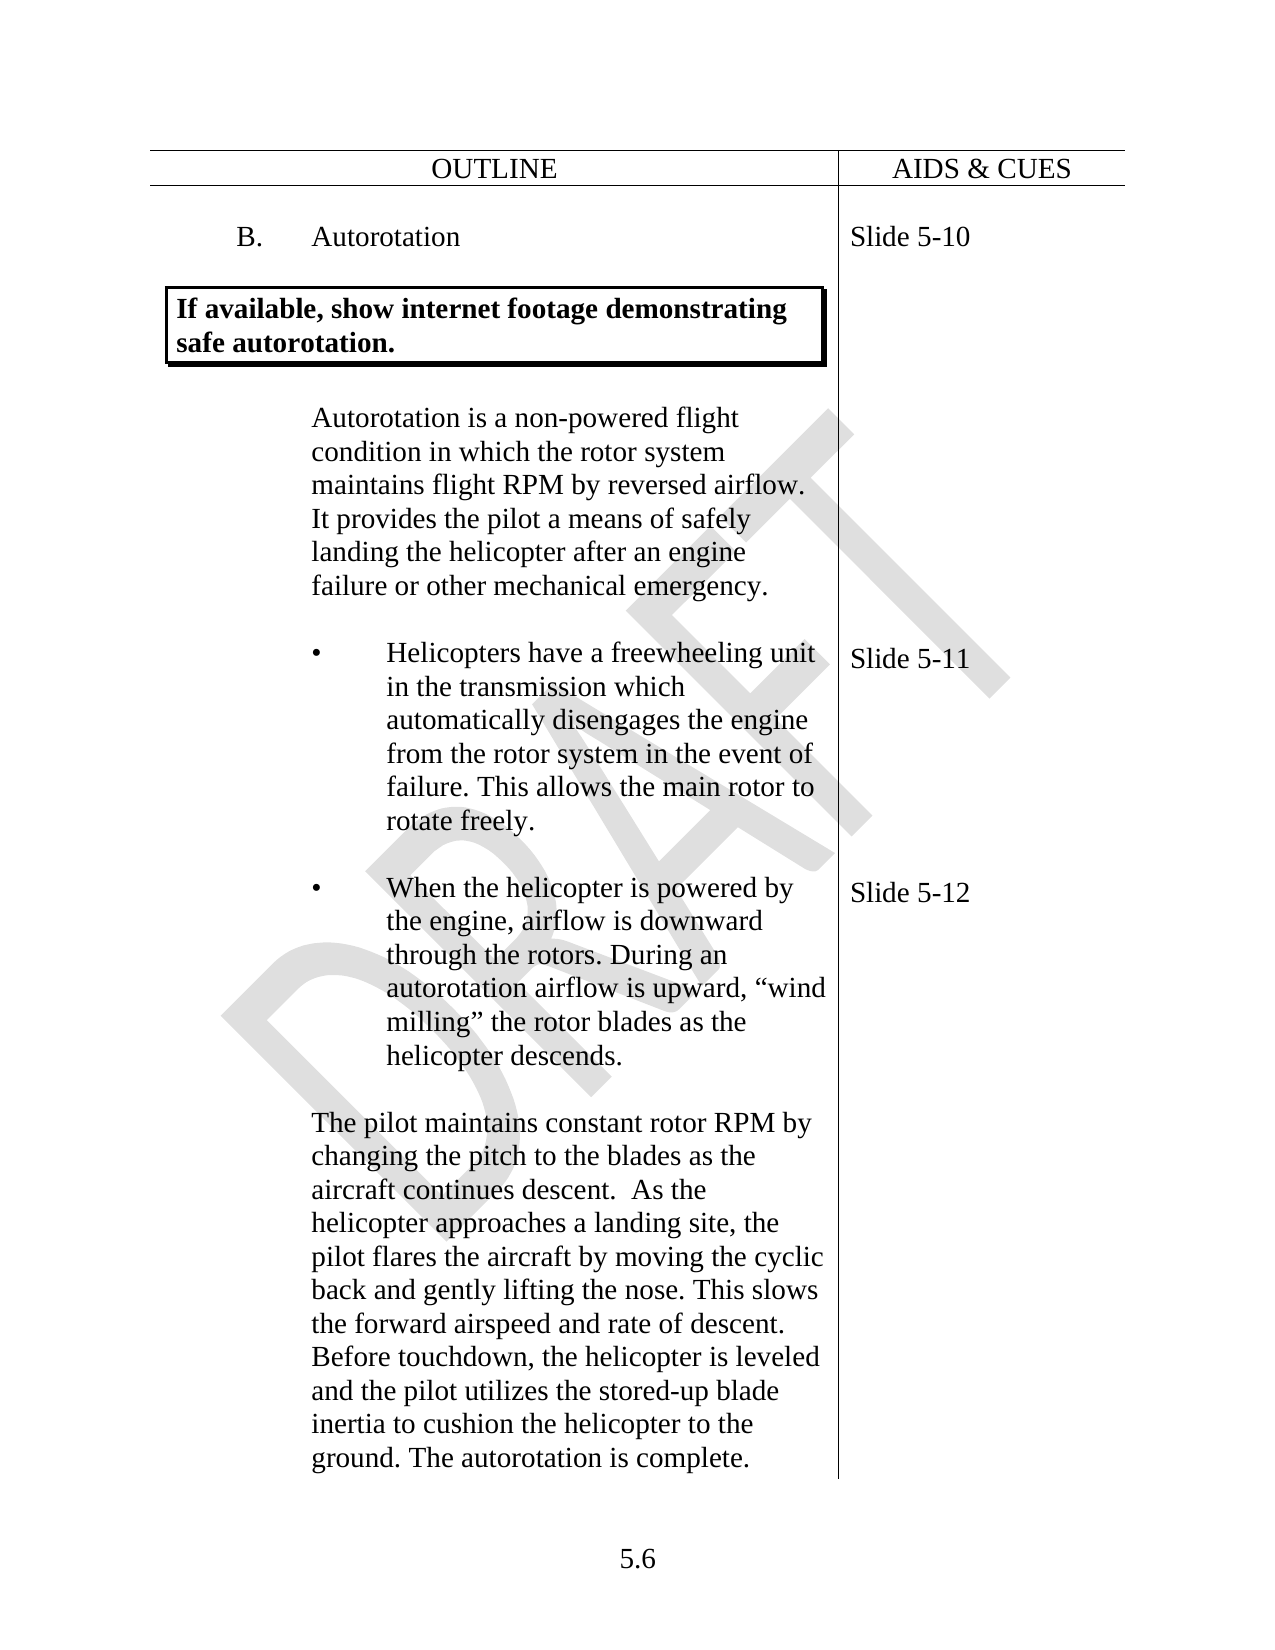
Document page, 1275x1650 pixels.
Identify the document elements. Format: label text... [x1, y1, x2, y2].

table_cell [839, 186, 1125, 1479]
table_header OUTLINE [150, 151, 838, 184]
table_header AIDS & CUES [839, 151, 1125, 184]
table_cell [150, 186, 838, 1479]
